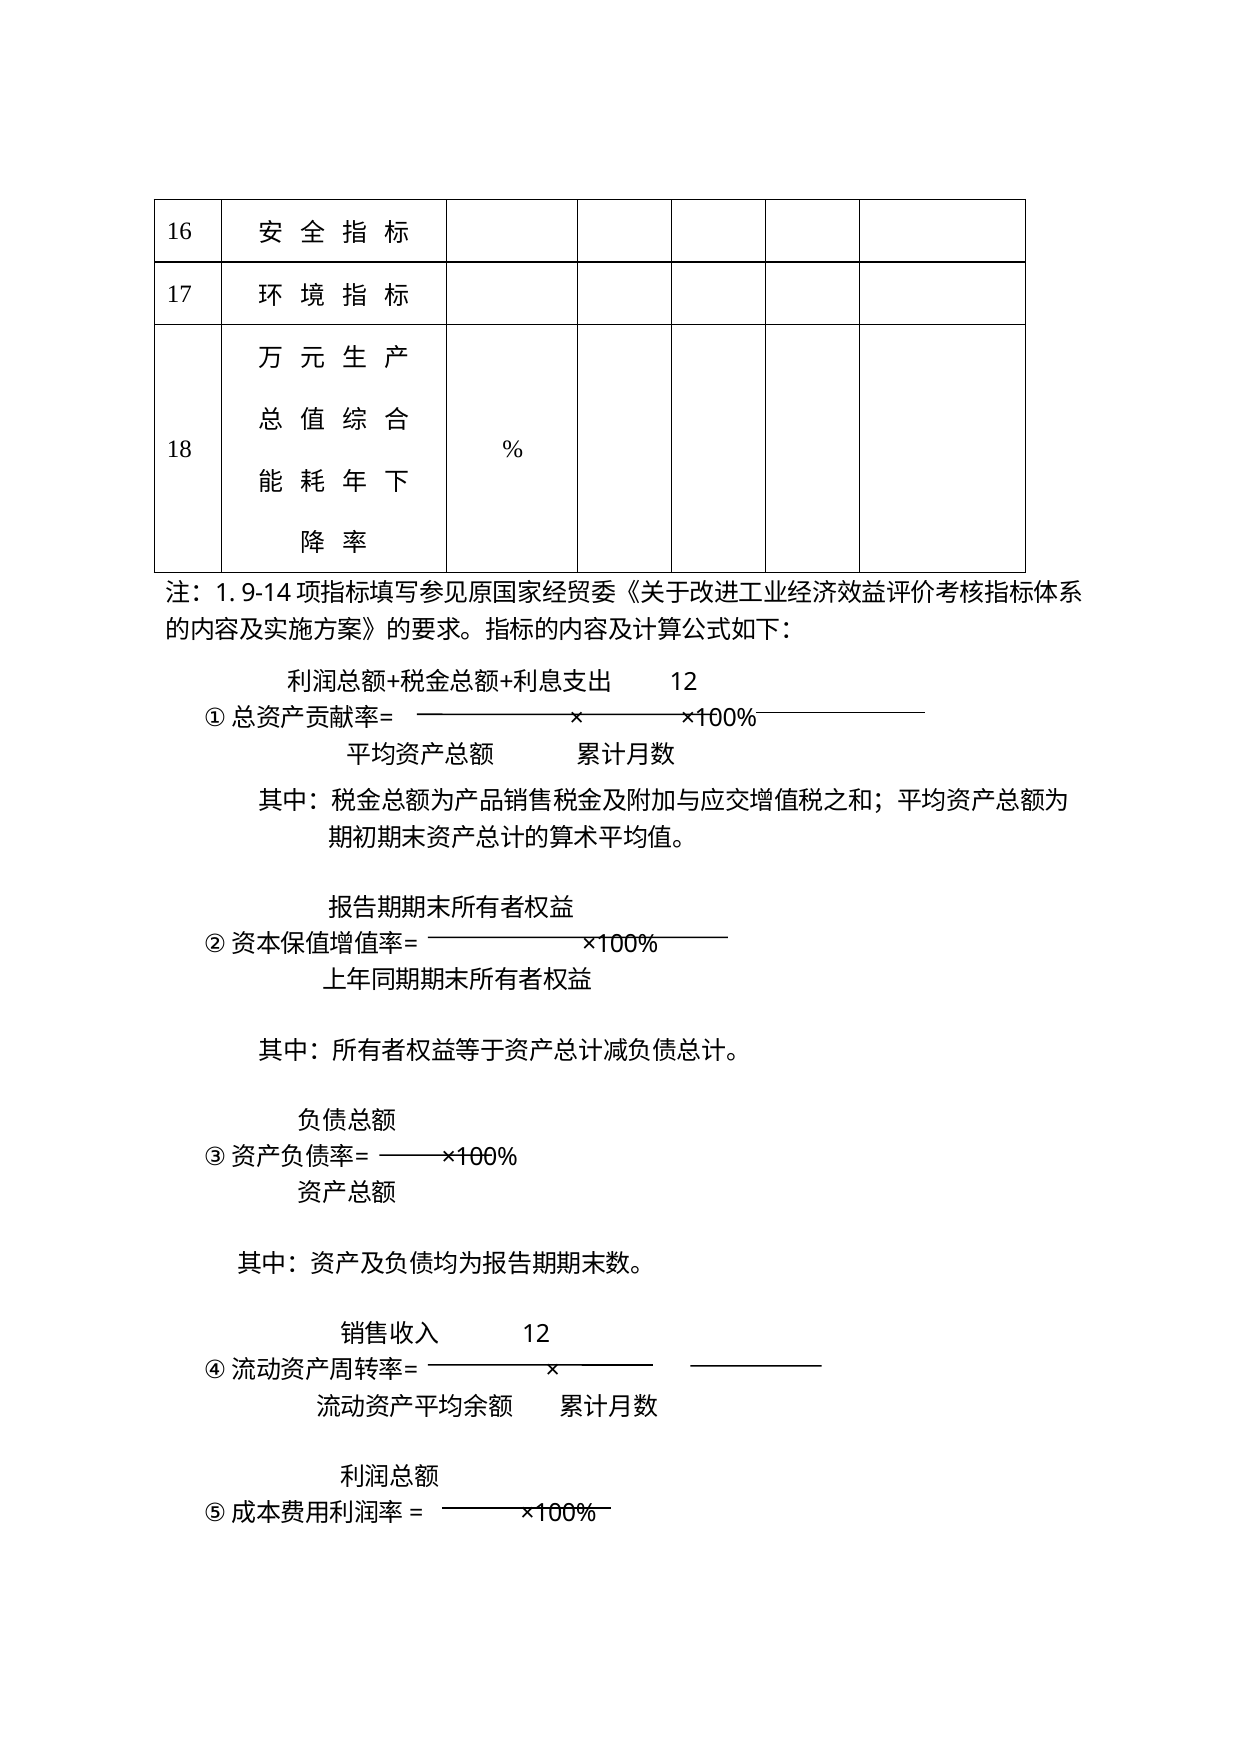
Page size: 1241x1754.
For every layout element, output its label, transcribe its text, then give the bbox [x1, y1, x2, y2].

text ④流动资产周转率= × [165, 1350, 1087, 1386]
table_cell [672, 325, 765, 572]
text 销售收入 12 [165, 1313, 1087, 1350]
table_cell [578, 263, 671, 324]
text 其中：税金总额为产品销售税金及附加与应交增值税之和；平均资产总额为期初期末资产总计的算术平均值。 [258, 781, 1087, 853]
table_cell 18 [155, 325, 221, 572]
text 资产总额 [165, 1173, 1087, 1209]
table_cell [766, 325, 859, 572]
text 其中：所有者权益等于资产总计减负债总计。 [165, 1030, 1087, 1066]
table_cell 安全指标 [222, 200, 446, 261]
table_cell 环境指标 [222, 263, 446, 324]
text 流动资产平均余额 累计月数 [165, 1386, 1087, 1422]
text 利润总额+税金总额+利息支出 12 [165, 662, 1087, 698]
table_cell 万元生产总值综合能耗年下降率 [222, 325, 446, 572]
table_cell [447, 263, 577, 324]
table_cell [766, 200, 859, 261]
table_cell [860, 325, 1025, 572]
text ③资产负债率= ×100% [165, 1137, 1087, 1173]
text 平均资产总额 累计月数 [165, 734, 1087, 770]
text 其中：资产及负债均为报告期期末数。 [165, 1243, 1087, 1279]
table_cell % [447, 325, 577, 572]
text 负债总额 [165, 1100, 1087, 1137]
table_cell [860, 200, 1025, 261]
table_cell 17 [155, 263, 221, 324]
text ⑤成本费用利润率 = ×100% [165, 1493, 1087, 1529]
table_cell [860, 263, 1025, 324]
text 利润总额 [165, 1456, 1087, 1493]
table_cell [578, 325, 671, 572]
table_cell [766, 263, 859, 324]
table_cell [672, 263, 765, 324]
text ①总资产贡献率= × ×100% [165, 698, 1087, 734]
table_cell [672, 200, 765, 261]
text 报告期期末所有者权益 [165, 887, 1087, 923]
text 注：1. 9-14项指标填写参见原国家经贸委《关于改进工业经济效益评价考核指标体系的内容及实施方案》的要求。指标的内容及计算公式如下： [165, 573, 1087, 645]
table_cell 16 [155, 200, 221, 261]
text ②资本保值增值率= ×100% [165, 923, 1087, 960]
table_cell [447, 200, 577, 261]
table_cell [578, 200, 671, 261]
text 上年同期期末所有者权益 [165, 960, 1087, 996]
